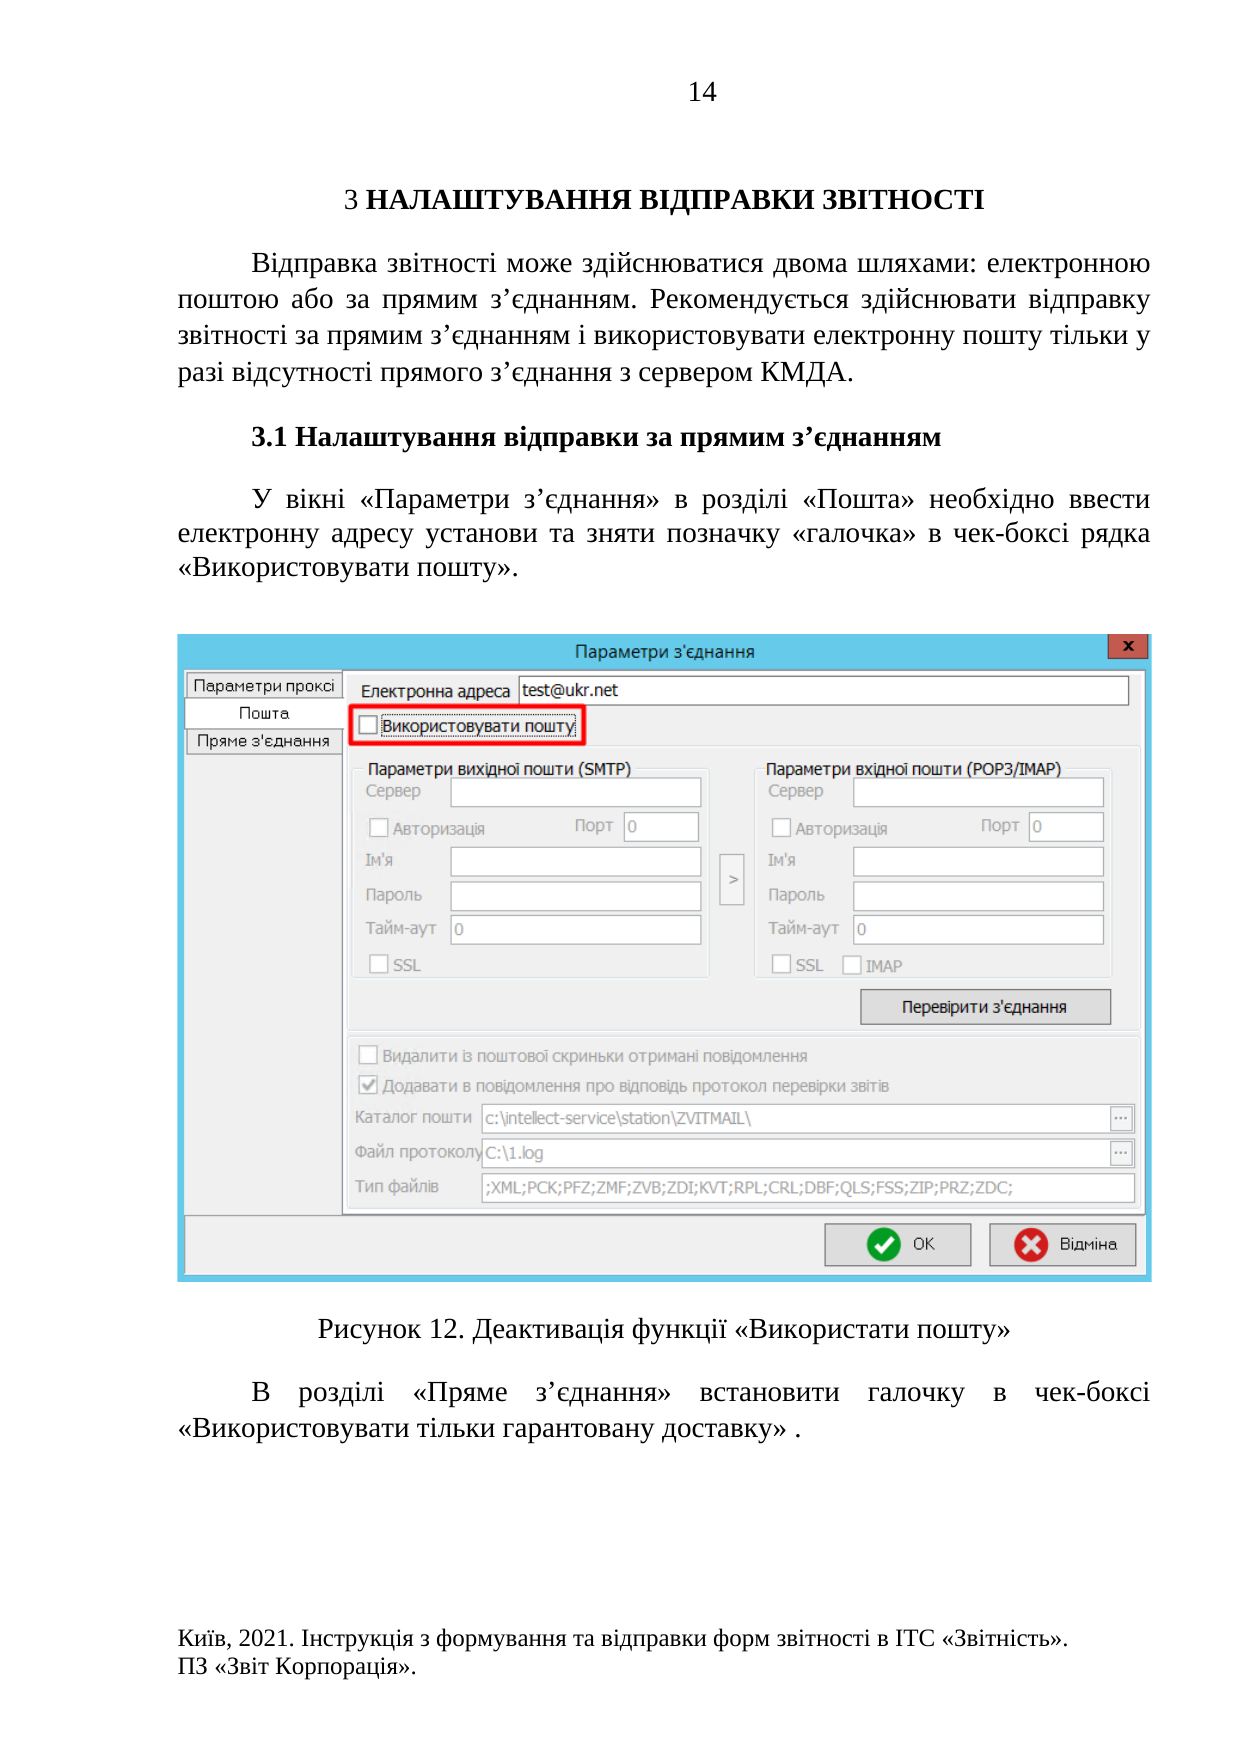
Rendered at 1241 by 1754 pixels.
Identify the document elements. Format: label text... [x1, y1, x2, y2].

text В розділі «Пряме з’єднання» встановити галочку в чек-боксі «Використовувати тільки гарантовану доставку» . [177, 1374, 1152, 1443]
text Рисунок 12. Деактивація функції «Використати пошту» [177, 1311, 1152, 1344]
text У вікні «Параметри з’єднання» в розділі «Пошта» необхідно ввести електронну адресу установи та зняти позначку «галочка» в чек-боксі рядка «Використовувати пошту». [177, 482, 1152, 582]
text Відправка звітності може здійснюватися двома шляхами: електронною поштою або за прямим з’єднанням. Рекомендується здійснювати відправку звітності за прямим з’єднанням і використовувати електронну пошту тільки у разі відсутності прямого з’єднання з сервером КМДА. [177, 245, 1152, 387]
subtitle Налаштування відправки за прямим з’єднанням [251, 419, 1152, 452]
picture [177, 634, 1152, 1282]
subtitle НАЛАШТУВАННЯ ВІДПРАВКИ ЗВІТНОСТІ [177, 182, 1152, 216]
